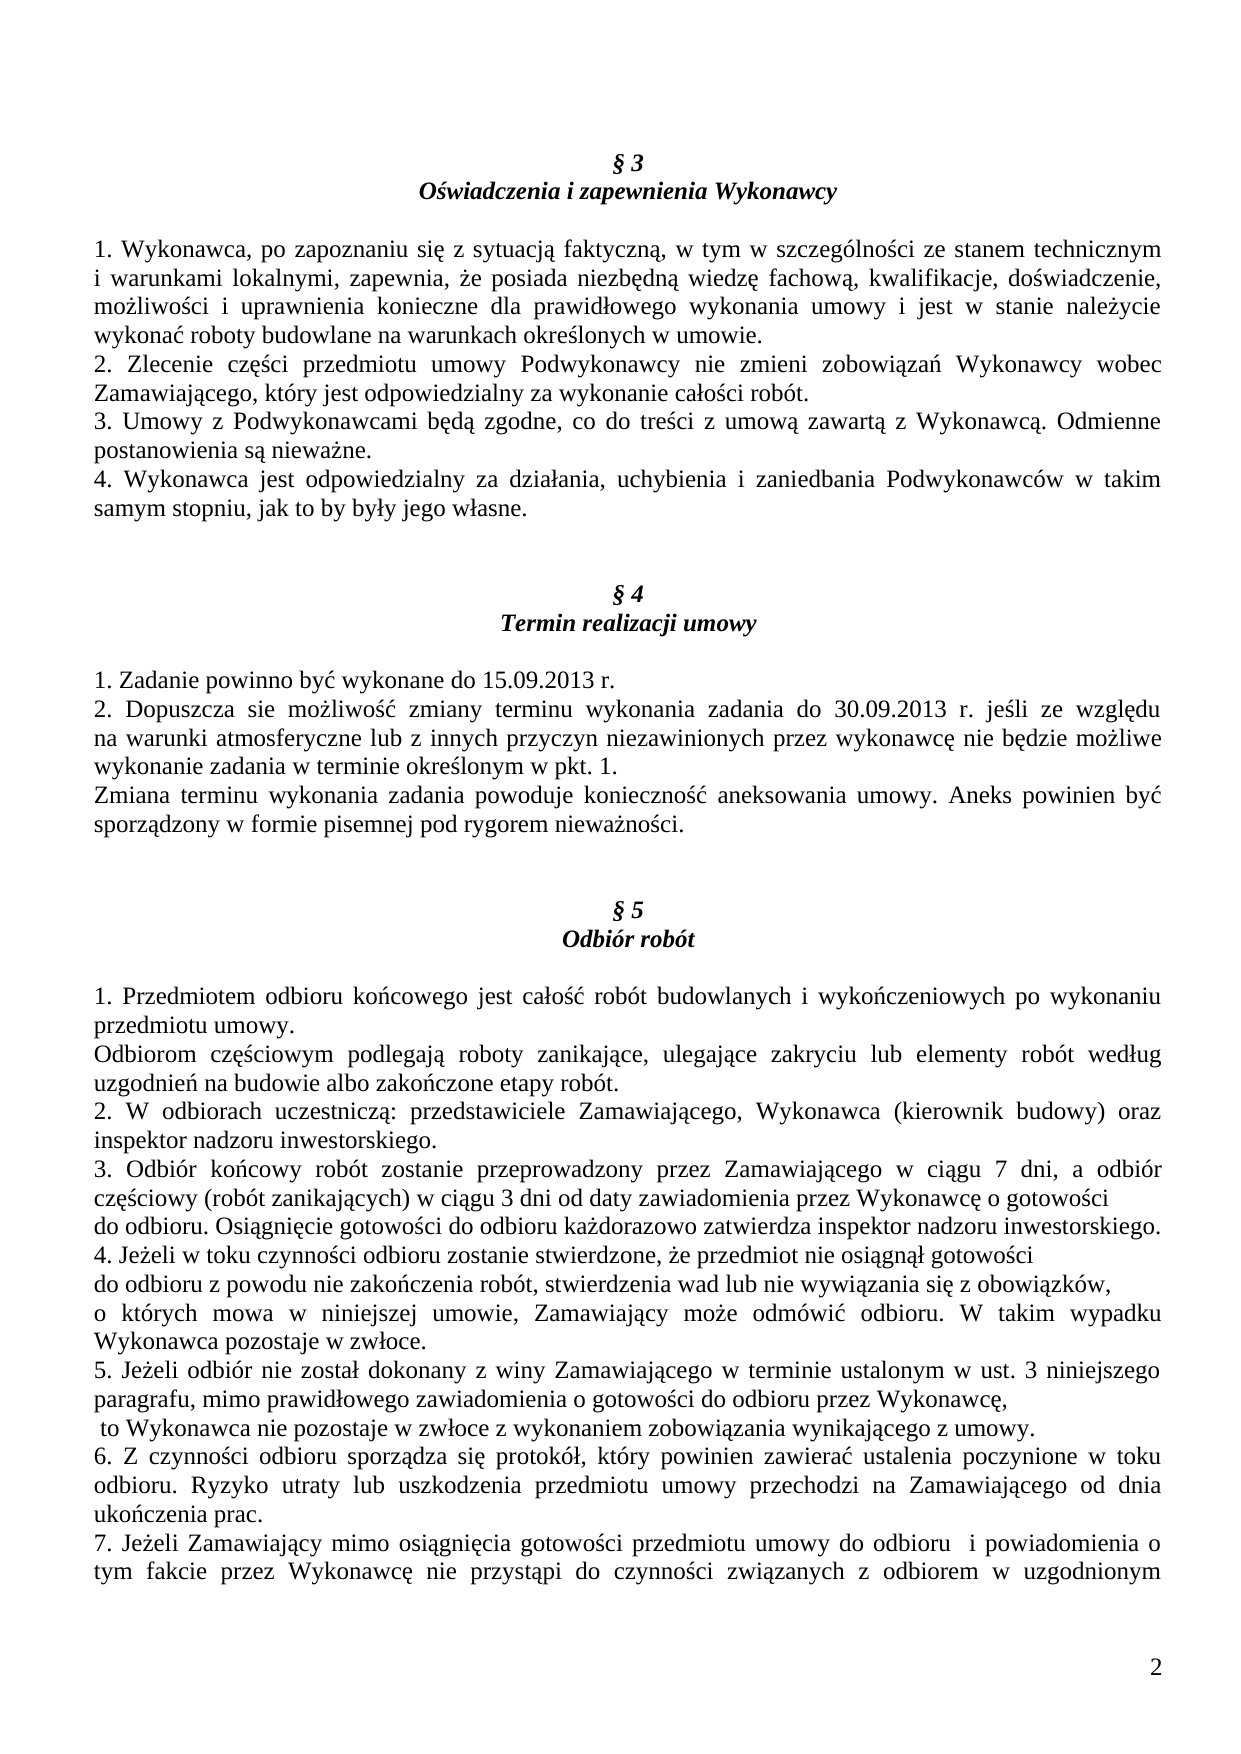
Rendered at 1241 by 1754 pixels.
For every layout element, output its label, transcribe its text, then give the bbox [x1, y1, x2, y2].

text o których mowa w niniejszej umowie, Zamawiający może odmówić odbioru. W takim wypadku Wykonawca pozostaje w zwłoce. [94, 1298, 1162, 1355]
text 1. Przedmiotem odbioru końcowego jest całość robót budowlanych i wykończeniowych po wykonaniu przedmiotu umowy. [94, 981, 1162, 1039]
text Odbiorom częściowym podlegają roboty zanikające, ulegające zakryciu lub elementy robót według uzgodnień na budowie albo zakończone etapy robót. [94, 1039, 1162, 1096]
text 4. Wykonawca jest odpowiedzialny za działania, uchybienia i zaniedbania Podwykonawców w takim samym stopniu, jak to by były jego własne. [94, 464, 1162, 521]
text do odbioru. Osiągnięcie gotowości do odbioru każdorazowo zatwierdza inspektor nadzoru inwestorskiego. [94, 1211, 1162, 1240]
text 4. Jeżeli w toku czynności odbioru zostanie stwierdzone, że przedmiot nie osiągnął gotowości [94, 1240, 1162, 1269]
text 1. Wykonawca, po zapoznaniu się z sytuacją faktyczną, w tym w szczególności ze stanem technicznym i warunkami lokalnymi, zapewnia, że posiada niezbędną wiedzę fachową, kwalifikacje, doświadczenie, możliwości i uprawnienia konieczne dla prawidłowego wykonania umowy i jest w stanie należycie wykonać roboty budowlane na warunkach określonych w umowie. [94, 234, 1162, 349]
text § 3 [94, 148, 1162, 176]
text 1. Zadanie powinno być wykonane do 15.09.2013 r. [94, 665, 1162, 694]
text § 4 [94, 579, 1162, 608]
text Termin realizacji umowy [94, 608, 1162, 636]
text Odbiór robót [94, 924, 1162, 953]
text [94, 1528, 1162, 1585]
text § 5 [94, 895, 1162, 924]
text Oświadczenia i zapewnienia Wykonawcy [94, 176, 1162, 205]
text 6. Z czynności odbioru sporządza się protokół, który powinien zawierać ustalenia poczynione w toku odbioru. Ryzyko utraty lub uszkodzenia przedmiotu umowy przechodzi na Zamawiającego od dnia ukończenia prac. [94, 1441, 1162, 1528]
text 2. Zlecenie części przedmiotu umowy Podwykonawcy nie zmieni zobowiązań Wykonawcy wobec Zamawiającego, który jest odpowiedzialny za wykonanie całości robót. [94, 349, 1162, 406]
text do odbioru z powodu nie zakończenia robót, stwierdzenia wad lub nie wywiązania się z obowiązków, [94, 1269, 1162, 1298]
text 3. Odbiór końcowy robót zostanie przeprowadzony przez Zamawiającego w ciągu 7 dni, a odbiór częściowy (robót zanikających) w ciągu 3 dni od daty zawiadomienia przez Wykonawcę o gotowości [94, 1154, 1162, 1211]
text 2. Dopuszcza sie możliwość zmiany terminu wykonania zadania do 30.09.2013 r. jeśli ze względu na warunki atmosferyczne lub z innych przyczyn niezawinionych przez wykonawcę nie będzie możliwe wykonanie zadania w terminie określonym w pkt. 1. [94, 694, 1162, 780]
text 5. Jeżeli odbiór nie został dokonany z winy Zamawiającego w terminie ustalonym w ust. 3 niniejszego paragrafu, mimo prawidłowego zawiadomienia o gotowości do odbioru przez Wykonawcę, [94, 1355, 1162, 1413]
text to Wykonawca nie pozostaje w zwłoce z wykonaniem zobowiązania wynikającego z umowy. [94, 1413, 1162, 1441]
text Zmiana terminu wykonania zadania powoduje konieczność aneksowania umowy. Aneks powinien być sporządzony w formie pisemnej pod rygorem nieważności. [94, 780, 1162, 838]
text 2. W odbiorach uczestniczą: przedstawiciele Zamawiającego, Wykonawca (kierownik budowy) oraz inspektor nadzoru inwestorskiego. [94, 1096, 1162, 1154]
text 3. Umowy z Podwykonawcami będą zgodne, co do treści z umową zawartą z Wykonawcą. Odmienne postanowienia są nieważne. [94, 406, 1162, 464]
